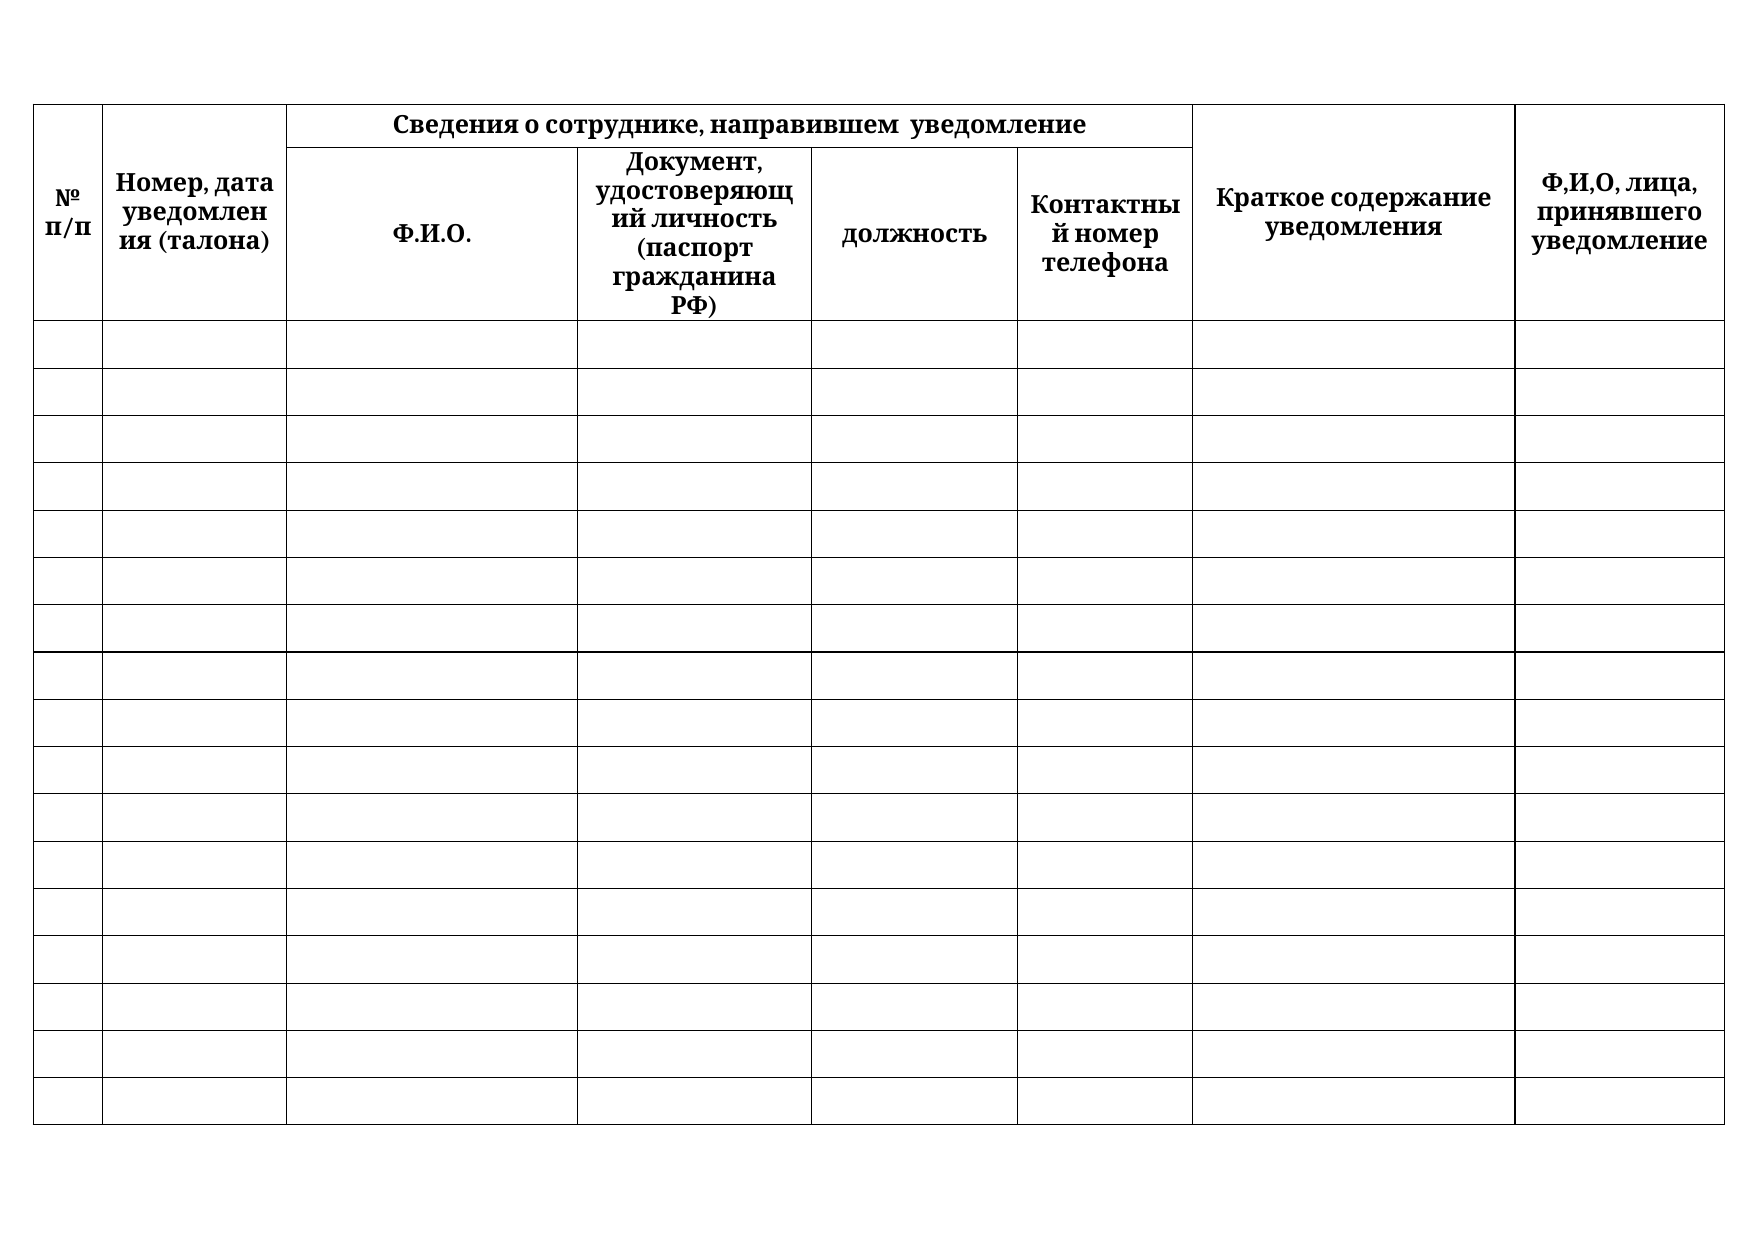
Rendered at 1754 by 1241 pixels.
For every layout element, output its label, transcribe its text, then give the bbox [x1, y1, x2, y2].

table_cell [1516, 653, 1724, 699]
table_cell [1193, 1031, 1514, 1077]
table_cell [812, 936, 1017, 982]
table_cell [103, 747, 286, 793]
table_cell [287, 416, 577, 462]
table_cell [578, 511, 811, 557]
table_cell [578, 1031, 811, 1077]
table_cell [34, 842, 102, 888]
table_cell [1193, 653, 1514, 699]
table_cell [103, 511, 286, 557]
table_cell [1516, 558, 1724, 604]
table_cell [1018, 984, 1192, 1030]
table_cell [1018, 605, 1192, 651]
table_cell [34, 605, 102, 651]
table_cell [287, 369, 577, 415]
table_cell [1193, 369, 1514, 415]
table_cell [287, 558, 577, 604]
table_cell [1018, 416, 1192, 462]
table_cell [287, 1031, 577, 1077]
table_cell [287, 1078, 577, 1124]
table_cell [1193, 605, 1514, 651]
table_cell [1018, 558, 1192, 604]
table_cell [1018, 842, 1192, 888]
table_cell [1018, 511, 1192, 557]
table_cell [578, 889, 811, 935]
table_cell [34, 511, 102, 557]
table_cell [578, 369, 811, 415]
table_cell [103, 605, 286, 651]
table_cell [103, 416, 286, 462]
table_cell [812, 700, 1017, 746]
table_cell [34, 463, 102, 509]
table_cell [1193, 558, 1514, 604]
table_cell [1193, 984, 1514, 1030]
table_cell [103, 369, 286, 415]
table_cell [1018, 700, 1192, 746]
table_cell Ф.И.О. [287, 148, 577, 320]
table_cell [812, 463, 1017, 509]
table_cell [1018, 936, 1192, 982]
table_cell [287, 463, 577, 509]
table_cell [578, 842, 811, 888]
table_cell [287, 605, 577, 651]
table_cell [1193, 700, 1514, 746]
table_cell [1193, 321, 1514, 368]
table_cell [578, 653, 811, 699]
table_cell [34, 1078, 102, 1124]
table_cell [34, 369, 102, 415]
table_cell [34, 700, 102, 746]
table_cell [34, 936, 102, 982]
table_cell [1516, 416, 1724, 462]
table_cell [1516, 463, 1724, 509]
table_cell [1193, 936, 1514, 982]
table_cell [1193, 747, 1514, 793]
table_cell [578, 984, 811, 1030]
table_cell [287, 700, 577, 746]
table_cell [578, 936, 811, 982]
table_cell [1516, 1078, 1724, 1124]
table_cell [812, 653, 1017, 699]
table_cell [1516, 794, 1724, 841]
table_cell [578, 700, 811, 746]
table_cell [1193, 511, 1514, 557]
table_cell [1193, 889, 1514, 935]
table_cell [1516, 747, 1724, 793]
table_cell [287, 747, 577, 793]
table_cell [34, 1031, 102, 1077]
table_cell [287, 936, 577, 982]
table_cell [812, 558, 1017, 604]
table_cell [812, 984, 1017, 1030]
table_cell [103, 653, 286, 699]
table_cell [1018, 794, 1192, 841]
table_cell [1018, 369, 1192, 415]
table_cell [1516, 369, 1724, 415]
table_cell [103, 936, 286, 982]
table_cell [34, 747, 102, 793]
table_cell [1516, 700, 1724, 746]
table_header Сведения о сотруднике, направившем уведомление [287, 105, 1192, 147]
table_cell [1193, 1078, 1514, 1124]
table_cell [1516, 321, 1724, 368]
table_cell [1018, 1078, 1192, 1124]
table_header Ф,И,О, лица, принявшего уведомление [1516, 105, 1724, 320]
table_cell [1516, 1031, 1724, 1077]
table_cell [812, 747, 1017, 793]
table_cell [578, 747, 811, 793]
table_cell [1193, 463, 1514, 509]
table_cell [103, 700, 286, 746]
table_cell [1516, 511, 1724, 557]
table_cell [287, 889, 577, 935]
table_cell [812, 369, 1017, 415]
table_cell [812, 321, 1017, 368]
table_cell [1018, 653, 1192, 699]
table_cell [287, 653, 577, 699]
table_cell [103, 1078, 286, 1124]
table_cell Контактный номер телефона [1018, 148, 1192, 320]
table_cell [1193, 416, 1514, 462]
table_cell [287, 984, 577, 1030]
table_cell [578, 605, 811, 651]
table_cell должность [812, 148, 1017, 320]
table_header № п/п [34, 105, 102, 320]
table_cell [1516, 984, 1724, 1030]
table_cell [1193, 842, 1514, 888]
table_cell [1516, 605, 1724, 651]
table_cell [812, 1031, 1017, 1077]
table_cell [103, 842, 286, 888]
table_cell [34, 984, 102, 1030]
table_header Краткое содержание уведомления [1193, 105, 1514, 320]
table_cell [812, 1078, 1017, 1124]
table_cell [287, 842, 577, 888]
table_cell [812, 605, 1017, 651]
table_cell [812, 889, 1017, 935]
table_cell Документ, удостоверяющий личность (паспорт гражданина РФ) [578, 148, 811, 320]
table_cell [1516, 889, 1724, 935]
table_cell [103, 558, 286, 604]
table_cell [1018, 321, 1192, 368]
table_cell [578, 558, 811, 604]
table_cell [34, 416, 102, 462]
table_cell [103, 1031, 286, 1077]
table_cell [578, 321, 811, 368]
table_cell [1018, 889, 1192, 935]
table_cell [287, 511, 577, 557]
table_cell [287, 794, 577, 841]
table_cell [103, 321, 286, 368]
table_cell [34, 558, 102, 604]
table_cell [103, 889, 286, 935]
table_cell [34, 794, 102, 841]
table_cell [578, 416, 811, 462]
table_cell [1018, 463, 1192, 509]
table_cell [578, 1078, 811, 1124]
table_header Номер, дата уведомления (талона) [103, 105, 286, 320]
table_cell [103, 463, 286, 509]
table_cell [812, 794, 1017, 841]
table_cell [1018, 1031, 1192, 1077]
table_cell [812, 842, 1017, 888]
table_cell [812, 511, 1017, 557]
table_cell [103, 984, 286, 1030]
table_cell [34, 321, 102, 368]
table_cell [1193, 794, 1514, 841]
table_cell [578, 463, 811, 509]
table_cell [812, 416, 1017, 462]
table_cell [578, 794, 811, 841]
table_cell [34, 889, 102, 935]
table_cell [1516, 936, 1724, 982]
table_cell [34, 653, 102, 699]
table_cell [1018, 747, 1192, 793]
table_cell [287, 321, 577, 368]
table_cell [103, 794, 286, 841]
table_cell [1516, 842, 1724, 888]
